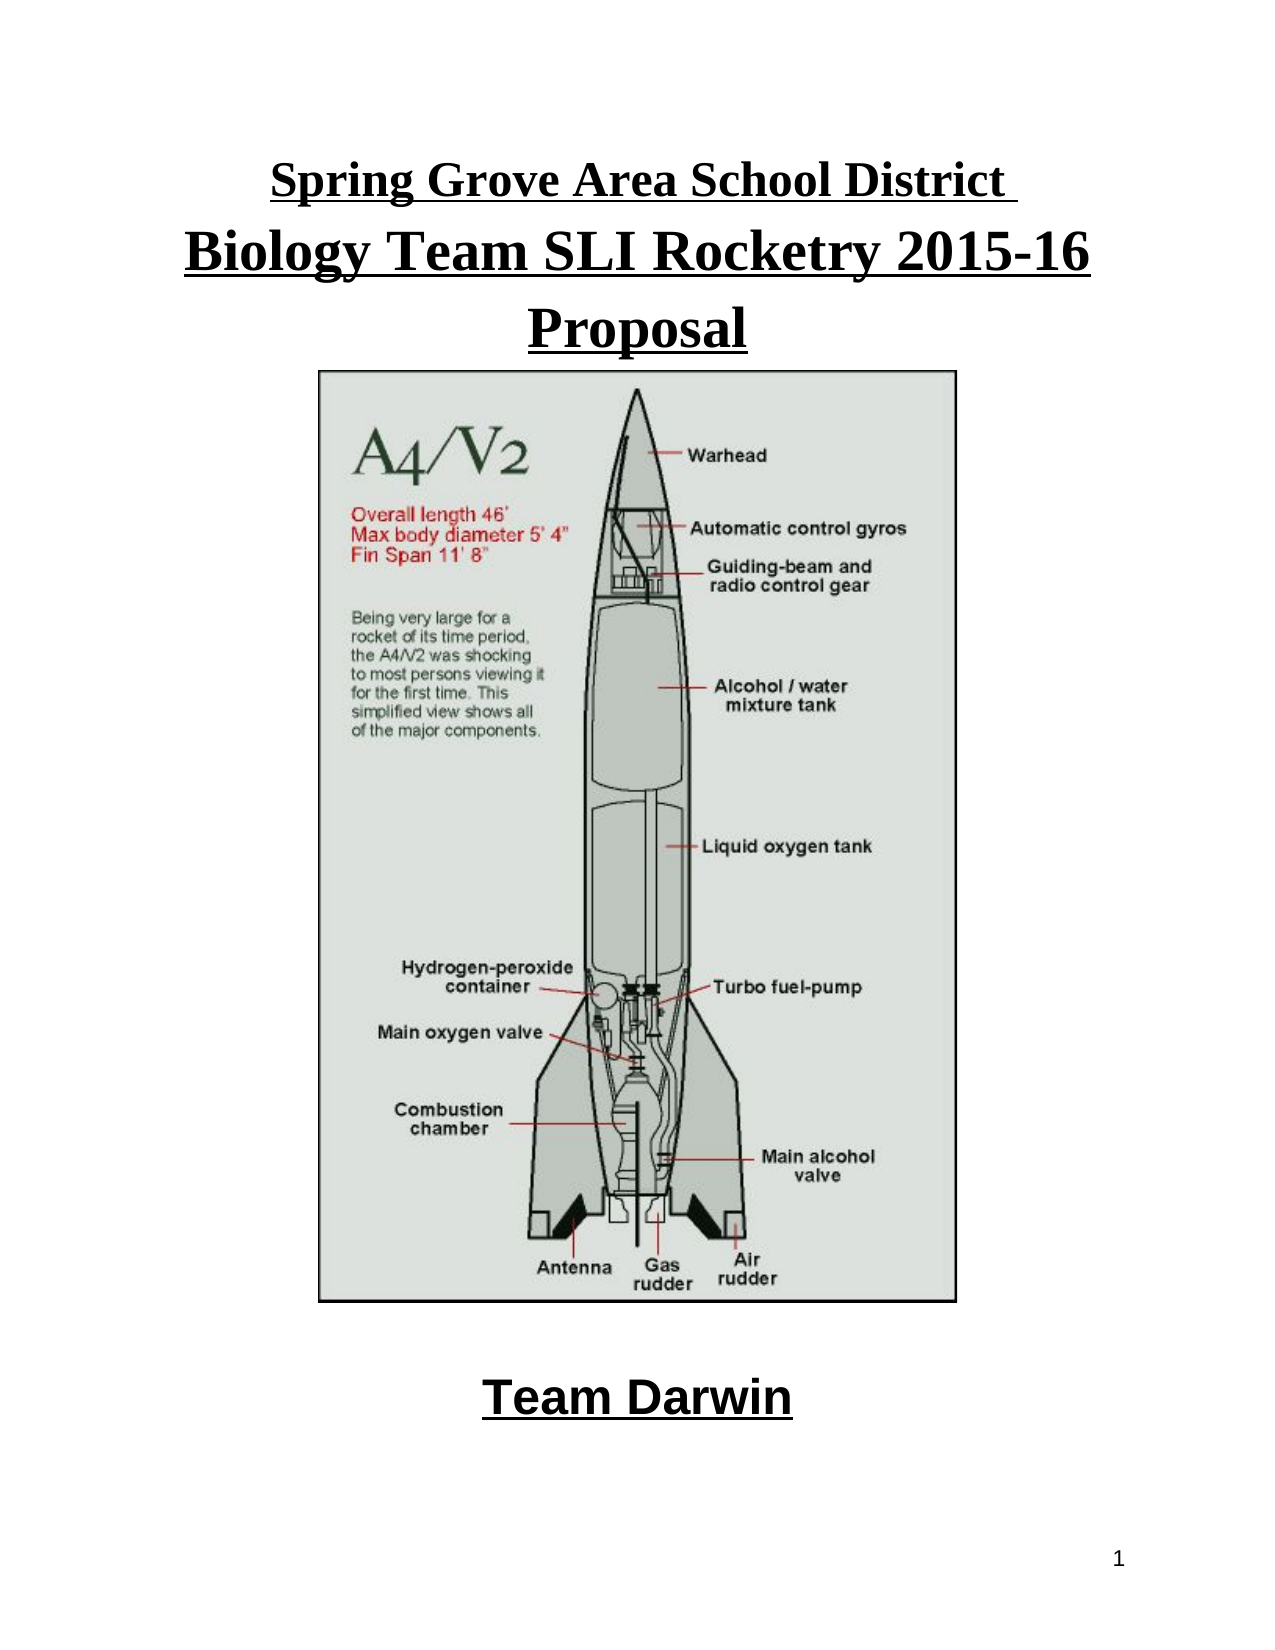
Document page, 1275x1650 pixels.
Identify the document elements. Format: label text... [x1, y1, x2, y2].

text Spring Grove Area School District [150, 150, 1125, 207]
text Team Darwin [150, 1367, 1125, 1425]
picture [318, 370, 958, 1303]
text Biology Team SLI Rocketry 2015-16 Proposal [150, 216, 1125, 360]
